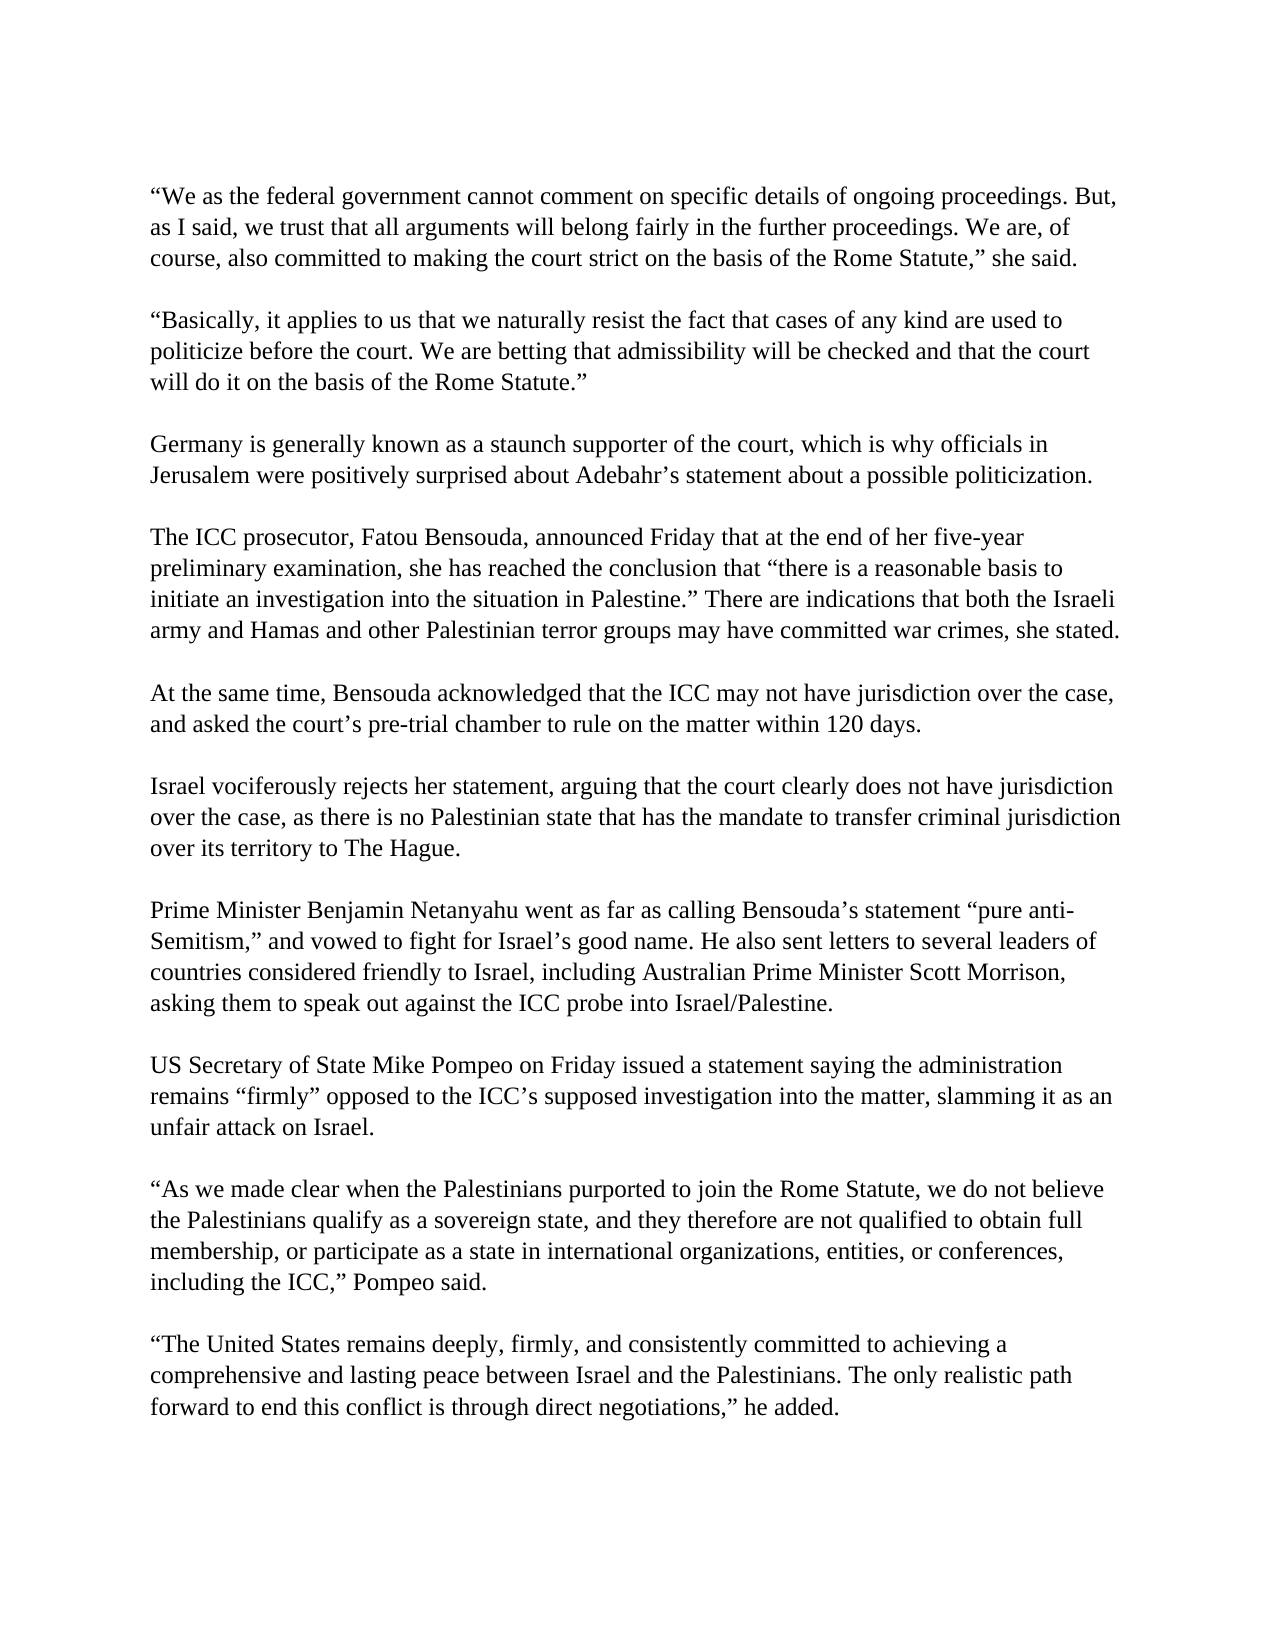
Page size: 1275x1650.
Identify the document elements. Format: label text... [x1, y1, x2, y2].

text “The United States remains deeply, firmly, and consistently committed to achieving a comprehensive and lasting peace between Israel and the Palestinians. The only realistic path forward to end this conflict is through direct negotiations,” he added. [150, 1329, 1125, 1420]
text US Secretary of State Mike Pompeo on Friday issued a statement saying the administration remains “firmly” opposed to the ICC’s supposed investigation into the matter, slamming it as an unfair attack on Israel. [150, 1050, 1125, 1141]
text Israel vociferously rejects her statement, arguing that the court clearly does not have jurisdiction over the case, as there is no Palestinian state that has the mandate to transfer criminal jurisdiction over its territory to The Hague. [150, 771, 1125, 862]
text Prime Minister Benjamin Netanyahu went as far as calling Bensouda’s statement “pure anti-Semitism,” and vowed to fight for Israel’s good name. He also sent letters to several leaders of countries considered friendly to Israel, including Australian Prime Minister Scott Morrison, asking them to speak out against the ICC probe into Israel/Palestine. [150, 895, 1125, 1017]
text Germany is generally known as a staunch supporter of the court, which is why officials in Jerusalem were positively surprised about Adebahr’s statement about a possible politicization. [150, 429, 1125, 489]
text “As we made clear when the Palestinians purported to join the Rome Statute, we do not believe the Palestinians qualify as a sovereign state, and they therefore are not qualified to obtain full membership, or participate as a state in international organizations, entities, or conferences, including the ICC,” Pompeo said. [150, 1174, 1125, 1296]
text The ICC prosecutor, Fatou Bensouda, announced Friday that at the end of her five-year preliminary examination, she has reached the conclusion that “there is a reasonable basis to initiate an investigation into the situation in Palestine.” There are indications that both the Israeli army and Hamas and other Palestinian terror groups may have committed war crimes, she stated. [150, 522, 1125, 644]
text “Basically, it applies to us that we naturally resist the fact that cases of any kind are used to politicize before the court. We are betting that admissibility will be checked and that the court will do it on the basis of the Rome Statute.” [150, 305, 1125, 396]
text “We as the federal government cannot comment on specific details of ongoing proceedings. But, as I said, we trust that all arguments will belong fairly in the further proceedings. We are, of course, also committed to making the court strict on the basis of the Rome Statute,” she said. [150, 181, 1125, 272]
text At the same time, Bensouda acknowledged that the ICC may not have jurisdiction over the case, and asked the court’s pre-trial chamber to rule on the matter within 120 days. [150, 678, 1125, 737]
